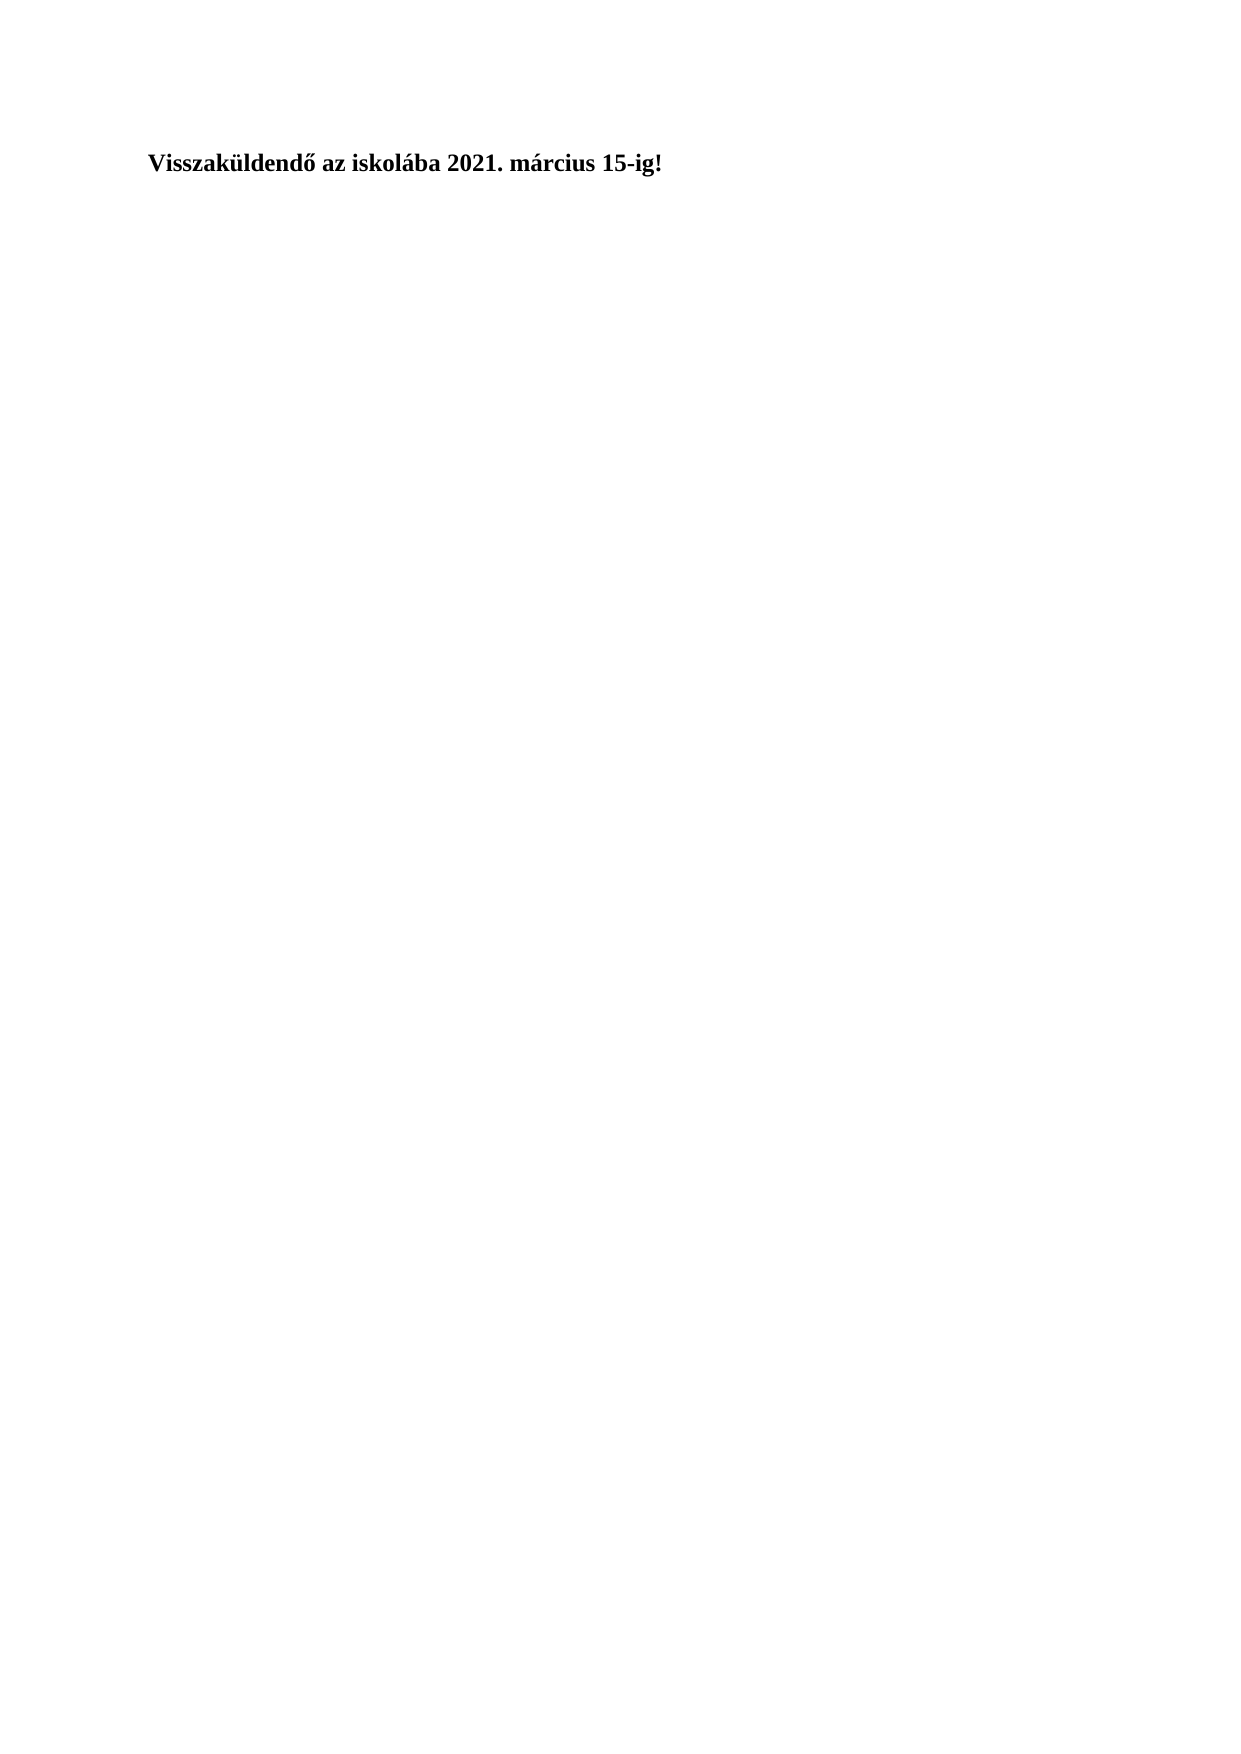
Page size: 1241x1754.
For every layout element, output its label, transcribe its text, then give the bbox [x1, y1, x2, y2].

text Visszaküldendő az iskolába 2021. március 15-ig! [148, 148, 1122, 176]
